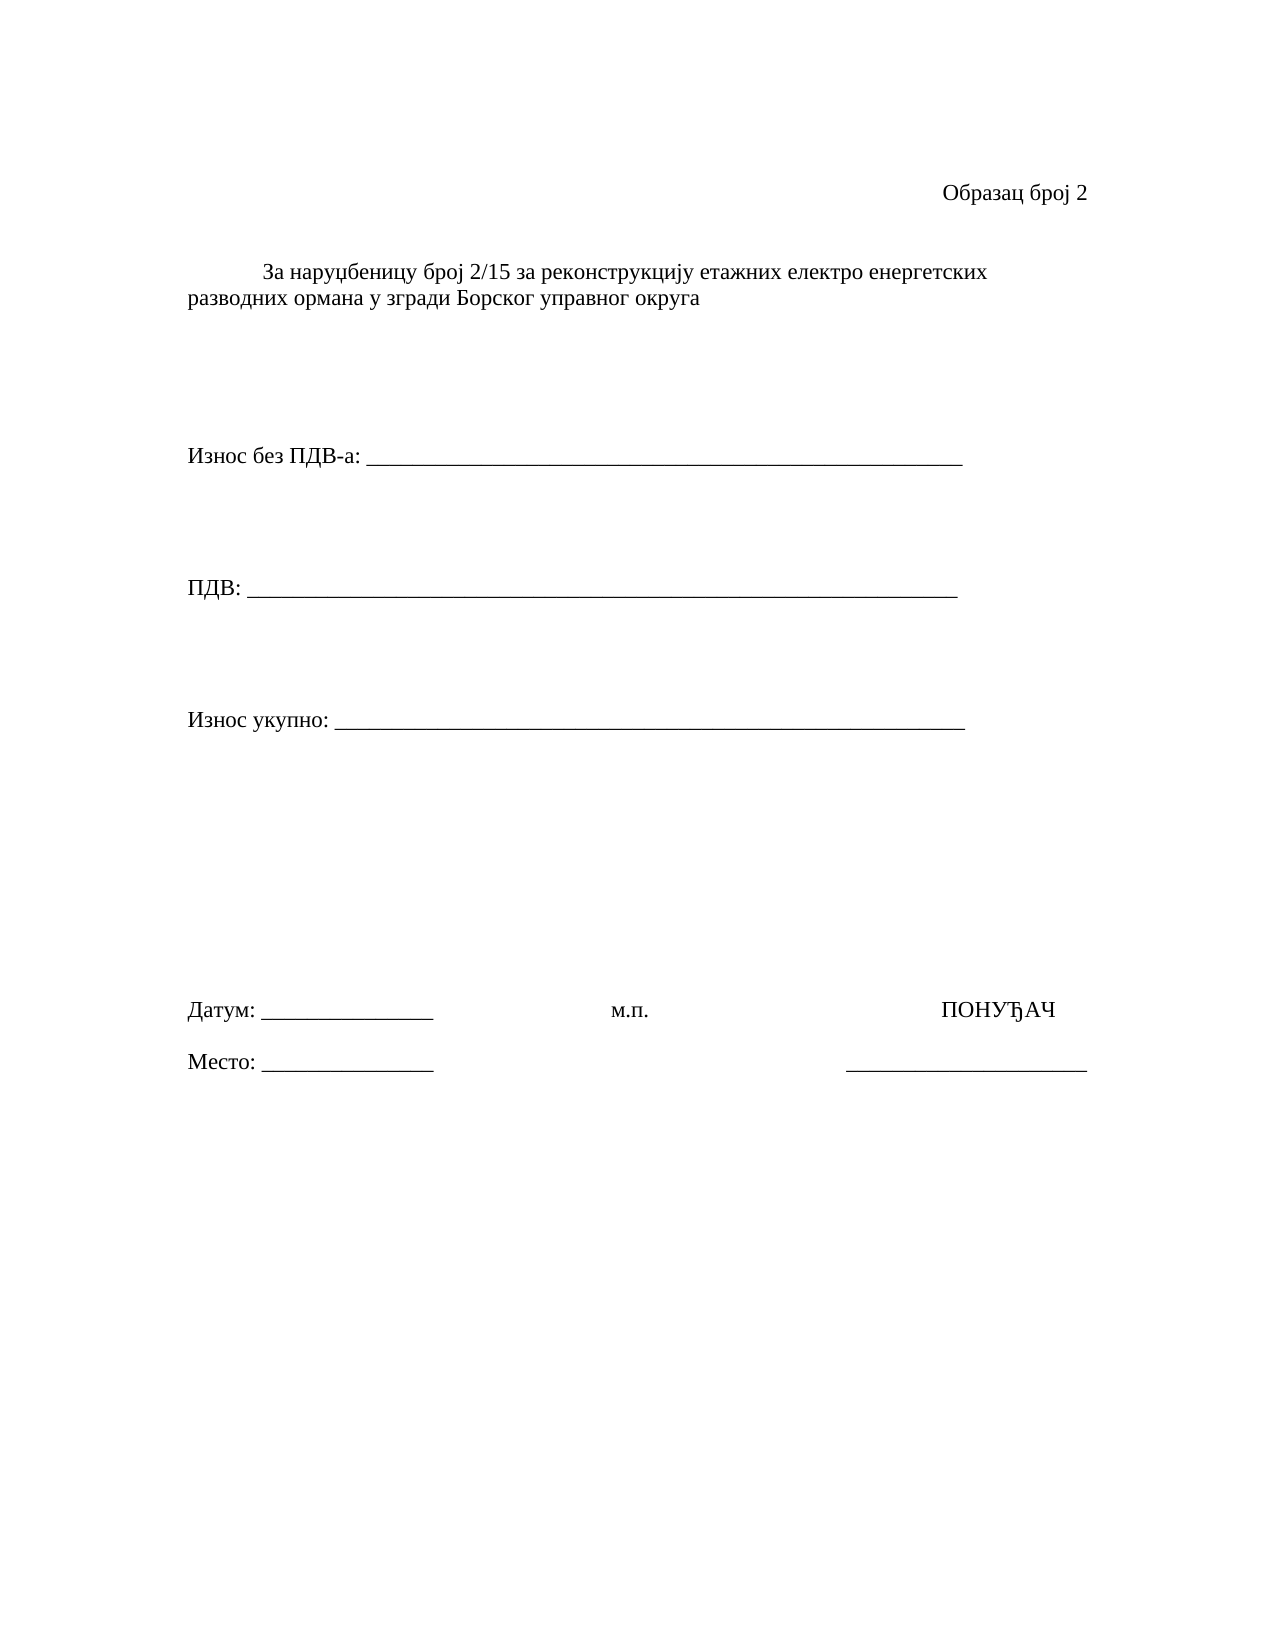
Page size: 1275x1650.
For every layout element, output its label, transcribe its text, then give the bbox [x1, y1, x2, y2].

text ПДВ: ______________________________________________________________ [187, 574, 1087, 600]
text За наруџбеницу број 2/15 за реконструкцију етажних електро енергетских разводних ормана у згради Борског управног округа [187, 258, 1087, 311]
text Износ без ПДВ-а: ____________________________________________________ [187, 442, 1087, 469]
text Образац број 2 [187, 179, 1087, 205]
text Место: _______________ _____________________ [187, 1048, 1087, 1075]
text Датум: _______________ м.п. ПОНУЂАЧ [187, 996, 1087, 1022]
text Износ укупно: _______________________________________________________ [187, 706, 1087, 732]
